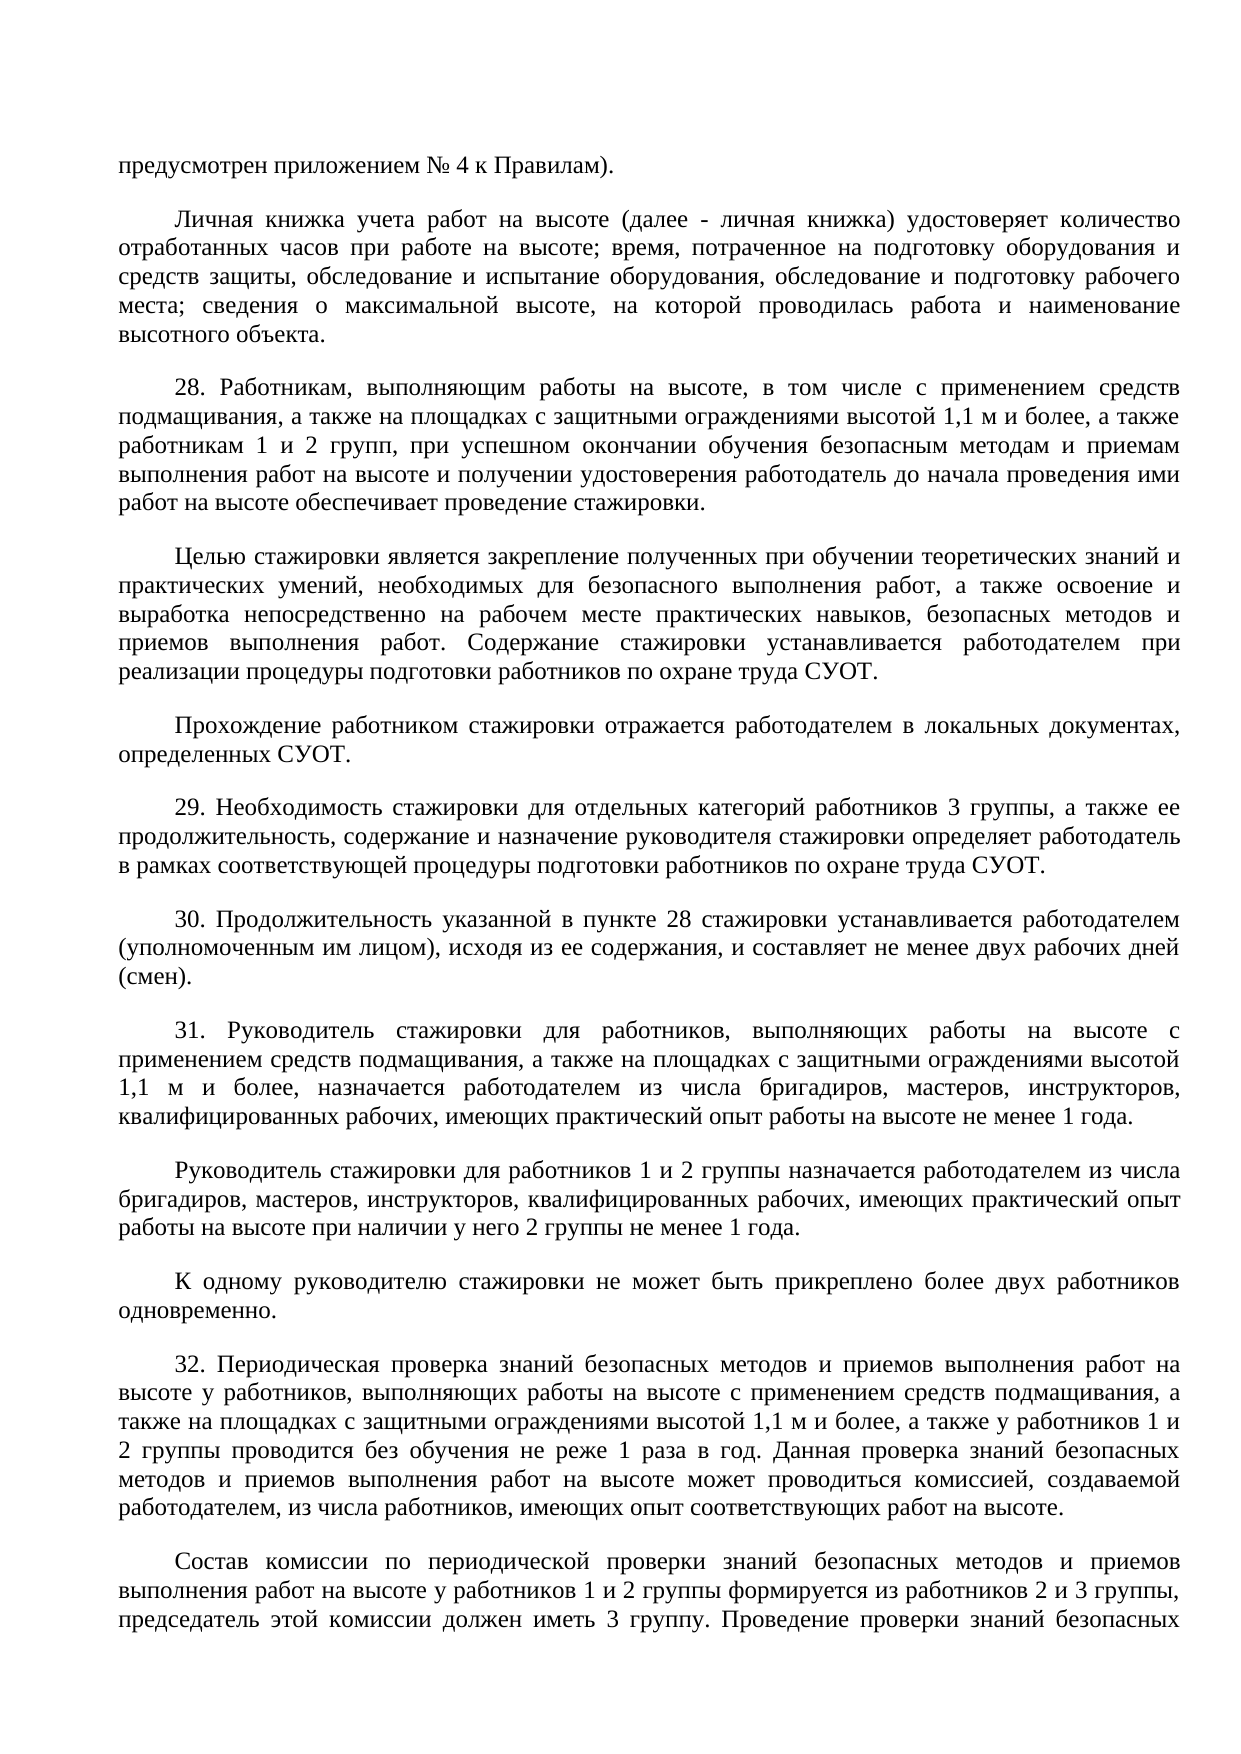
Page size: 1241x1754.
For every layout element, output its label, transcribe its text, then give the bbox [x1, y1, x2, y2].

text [118, 150, 1181, 179]
text Прохождение работником стажировки отражается работодателем в локальных документах, определенных СУОТ. [118, 710, 1181, 767]
text 28. Работникам, выполняющим работы на высоте, в том числе с применением средств подмащивания, а также на площадках с защитными ограждениями высотой 1,1 м и более, а также работникам 1 и 2 групп, при успешном окончании обучения безопасным методам и приемам выполнения работ на высоте и получении удостоверения работодатель до начала проведения ими работ на высоте обеспечивает проведение стажировки. [118, 372, 1181, 516]
text Личная книжка учета работ на высоте (далее - личная книжка) удостоверяет количество отработанных часов при работе на высоте; время, потраченное на подготовку оборудования и средств защиты, обследование и испытание оборудования, обследование и подготовку рабочего места; сведения о максимальной высоте, на которой проводилась работа и наименование высотного объекта. [118, 204, 1181, 347]
text 32. Периодическая проверка знаний безопасных методов и приемов выполнения работ на высоте у работников, выполняющих работы на высоте с применением средств подмащивания, а также на площадках с защитными ограждениями высотой 1,1 м и более, а также у работников 1 и 2 группы проводится без обучения не реже 1 раза в год. Данная проверка знаний безопасных методов и приемов выполнения работ на высоте может проводиться комиссией, создаваемой работодателем, из числа работников, имеющих опыт соответствующих работ на высоте. [118, 1349, 1181, 1521]
text 29. Необходимость стажировки для отдельных категорий работников 3 группы, а также ее продолжительность, содержание и назначение руководителя стажировки определяет работодатель в рамках соответствующей процедуры подготовки работников по охране труда СУОТ. [118, 792, 1181, 879]
text 30. Продолжительность указанной в пункте 28 стажировки устанавливается работодателем (уполномоченным им лицом), исходя из ее содержания, и составляет не менее двух рабочих дней (смен). [118, 904, 1181, 990]
text Целью стажировки является закрепление полученных при обучении теоретических знаний и практических умений, необходимых для безопасного выполнения работ, а также освоение и выработка непосредственно на рабочем месте практических навыков, безопасных методов и приемов выполнения работ. Содержание стажировки устанавливается работодателем при реализации процедуры подготовки работников по охране труда СУОТ. [118, 541, 1181, 685]
text Руководитель стажировки для работников 1 и 2 группы назначается работодателем из числа бригадиров, мастеров, инструкторов, квалифицированных рабочих, имеющих практический опыт работы на высоте при наличии у него 2 группы не менее 1 года. [118, 1155, 1181, 1241]
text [118, 1546, 1181, 1632]
text 31. Руководитель стажировки для работников, выполняющих работы на высоте с применением средств подмащивания, а также на площадках с защитными ограждениями высотой 1,1 м и более, назначается работодателем из числа бригадиров, мастеров, инструкторов, квалифицированных рабочих, имеющих практический опыт работы на высоте не менее 1 года. [118, 1015, 1181, 1130]
text К одному руководителю стажировки не может быть прикреплено более двух работников одновременно. [118, 1266, 1181, 1324]
